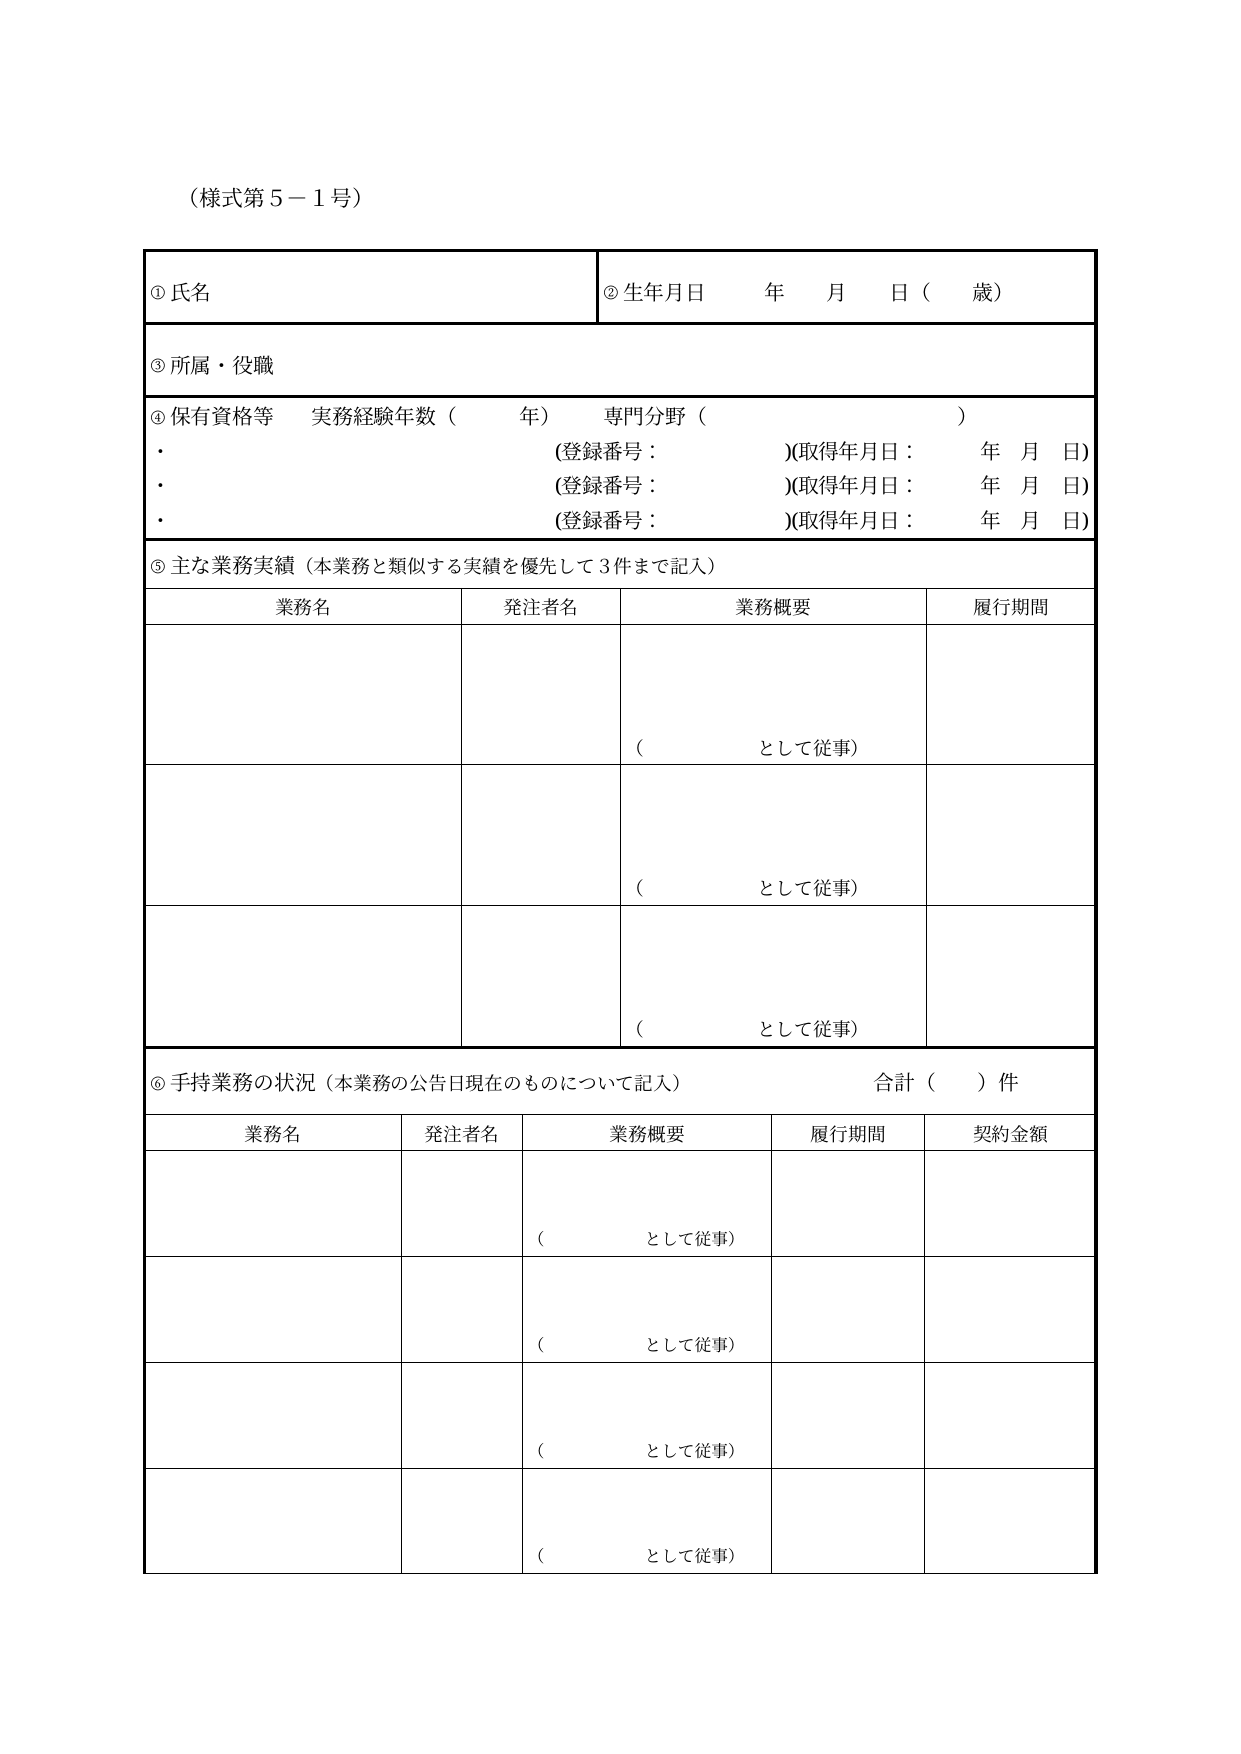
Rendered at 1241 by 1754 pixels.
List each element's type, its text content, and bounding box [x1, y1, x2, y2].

table_cell （ として従事） [523, 1469, 771, 1573]
table_cell 発注者名 [402, 1115, 522, 1150]
table_cell [462, 625, 620, 764]
table_cell [146, 1469, 401, 1573]
table_cell [402, 1257, 522, 1362]
table_cell [925, 1257, 1094, 1362]
table_cell [146, 625, 461, 764]
table_cell [772, 1469, 924, 1573]
table_cell （ として従事） [523, 1151, 771, 1256]
table_header ②生年月日 年 月 日（ 歳） [599, 252, 1094, 322]
table_cell [927, 765, 1094, 905]
table_cell ⑤主な業務実績（本業務と類似する実績を優先して３件まで記入） [146, 541, 1094, 588]
text （様式第５－１号） [177, 179, 1067, 214]
table_cell [462, 765, 620, 905]
table_cell [925, 1151, 1094, 1256]
table_cell （ として従事） [621, 906, 926, 1046]
table_header ①氏名 [146, 252, 596, 322]
table_cell （ として従事） [523, 1363, 771, 1467]
table_cell [146, 1363, 401, 1467]
table_cell [402, 1363, 522, 1467]
table_cell [927, 625, 1094, 764]
table_cell [146, 1151, 401, 1256]
table_cell （ として従事） [523, 1257, 771, 1362]
table_cell [462, 906, 620, 1046]
table_cell [927, 906, 1094, 1046]
table_cell 業務名 [146, 1115, 401, 1150]
table_cell 発注者名 [462, 589, 620, 624]
table_cell 業務名 [146, 589, 461, 624]
table_cell （ として従事） [621, 625, 926, 764]
table_cell ④保有資格等 実務経験年数（ 年） 専門分野（ ） ・ (登録番号： )(取得年月日： 年 月 日) ・ (登録番号： )(取得年月日： 年 月 日) ・ (登録番号： )(取得年月日： 年 月 日) [146, 398, 1094, 537]
table_cell [402, 1469, 522, 1573]
table_cell 履行期間 [927, 589, 1094, 624]
table_cell [925, 1469, 1094, 1573]
table_cell ③所属・役職 [146, 325, 1094, 395]
table_cell [925, 1363, 1094, 1467]
table_cell （ として従事） [621, 765, 926, 905]
table_cell [772, 1151, 924, 1256]
table_cell [146, 765, 461, 905]
table_cell 履行期間 [772, 1115, 924, 1150]
table_cell [772, 1363, 924, 1467]
table_cell [772, 1257, 924, 1362]
table_cell [146, 1257, 401, 1362]
table_cell [146, 906, 461, 1046]
table_cell ⑥手持業務の状況（本業務の公告日現在のものについて記入） 合計（ ）件 [146, 1049, 1094, 1114]
table_cell [402, 1151, 522, 1256]
table_cell 契約金額 [925, 1115, 1094, 1150]
table_cell 業務概要 [523, 1115, 771, 1150]
table_cell 業務概要 [621, 589, 926, 624]
